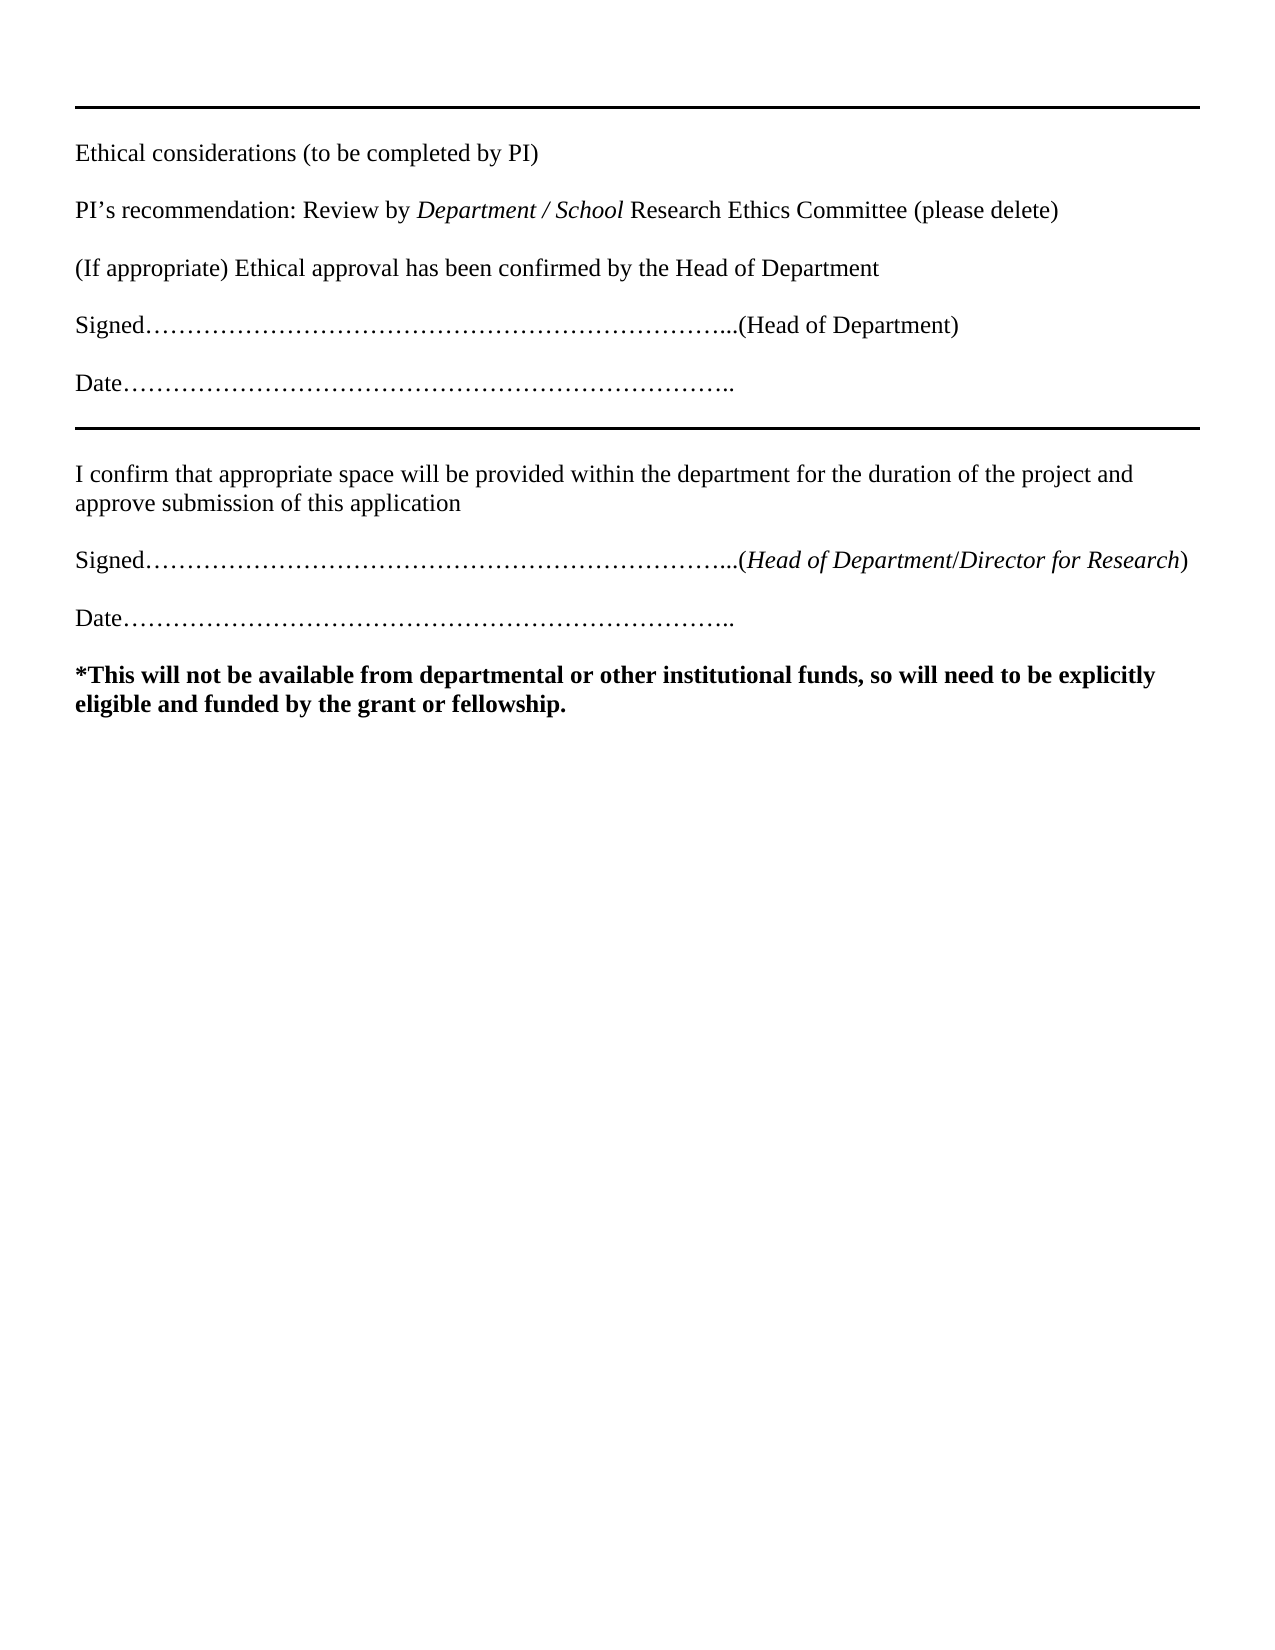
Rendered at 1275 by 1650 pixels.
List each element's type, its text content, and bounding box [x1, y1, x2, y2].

text Date……………………………………………………………….. [75, 368, 1200, 396]
text Signed……………………………………………………………...(Head of Department) [75, 310, 1200, 339]
text PI’s recommendation: Review by Department / School Research Ethics Committee (please delete) [75, 195, 1200, 224]
text I confirm that appropriate space will be provided within the department for the duration of the project and approve submission of this application [75, 459, 1200, 517]
text Signed……………………………………………………………...(Head of Department/Director for Research) [75, 545, 1200, 574]
text Date……………………………………………………………….. [75, 603, 1200, 632]
text (If appropriate) Ethical approval has been confirmed by the Head of Department [75, 253, 1200, 281]
text Ethical considerations (to be completed by PI) [75, 138, 1200, 166]
text *This will not be available from departmental or other institutional funds, so will need to be explicitly eligible and funded by the grant or fellowship. [75, 660, 1200, 718]
